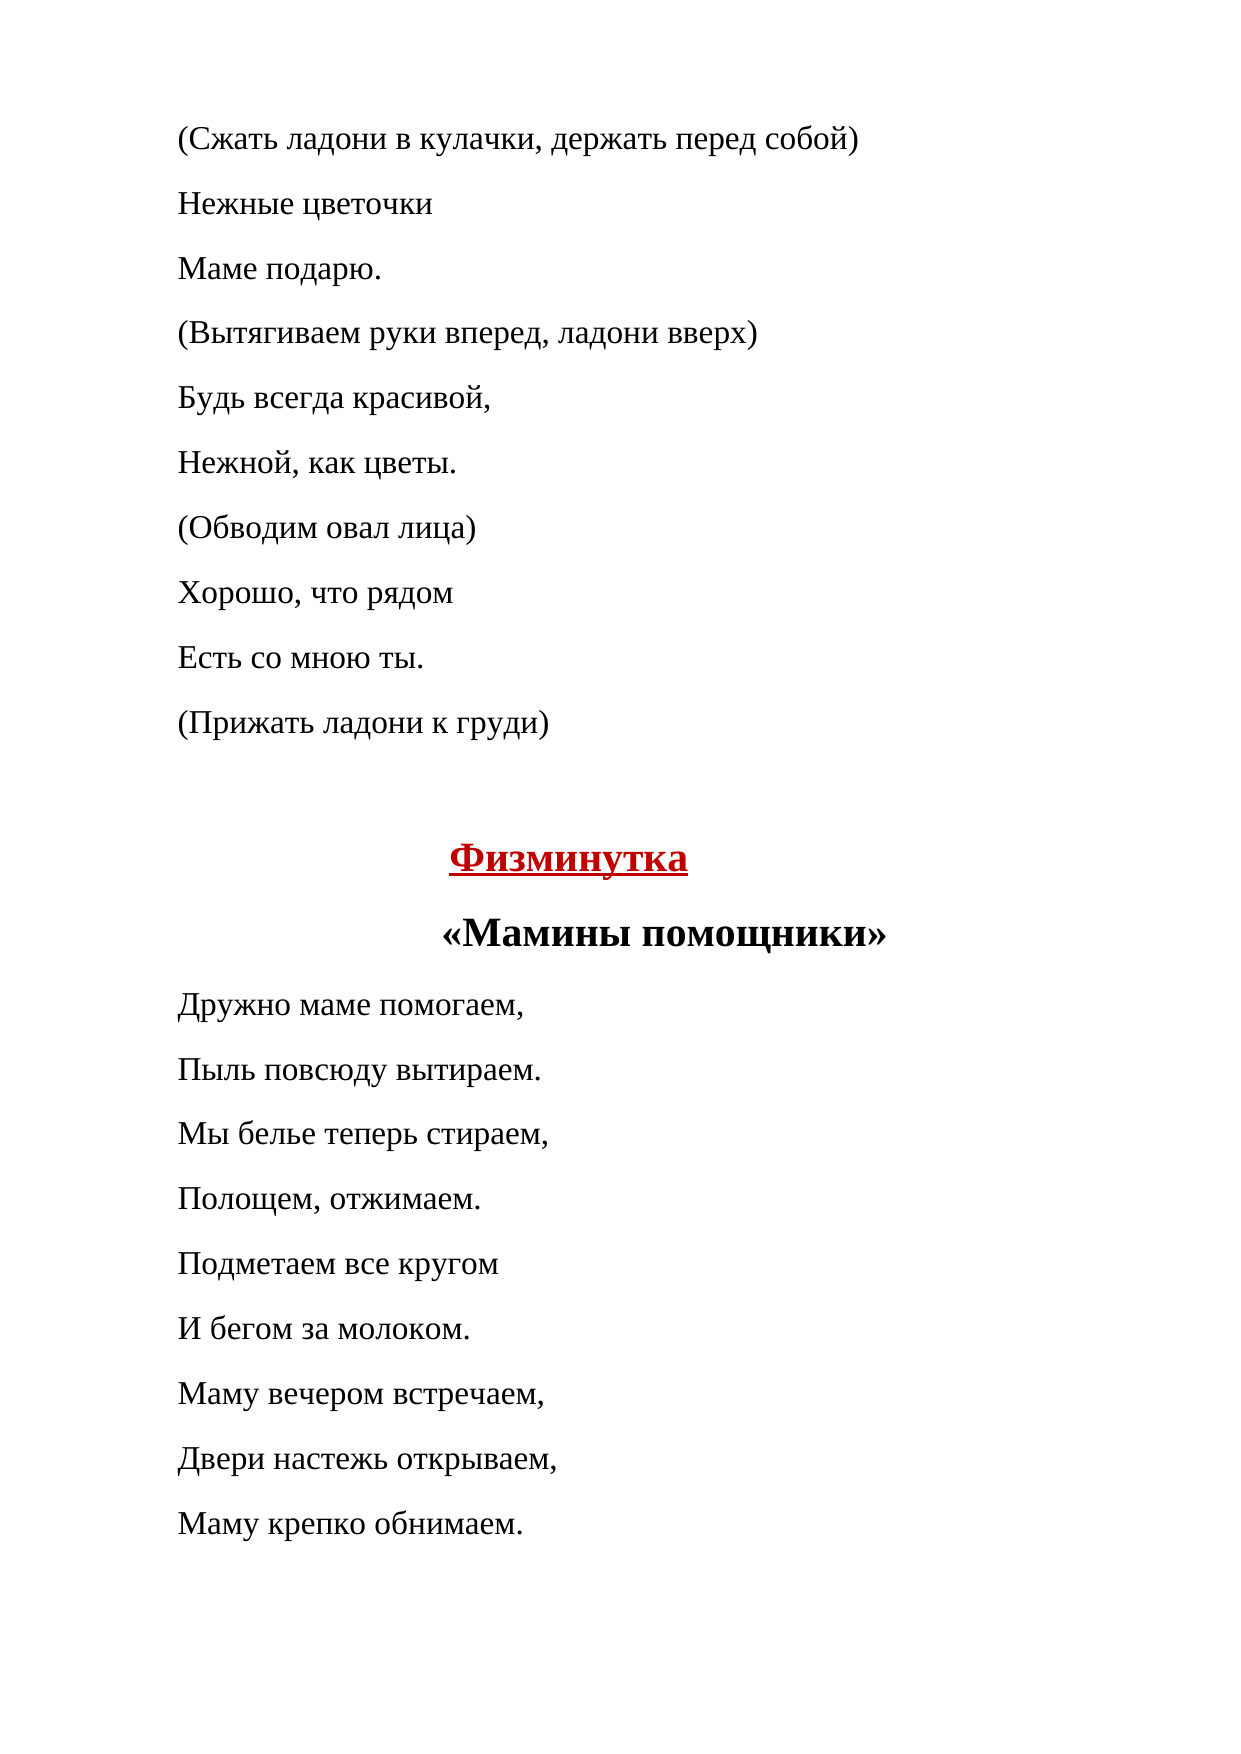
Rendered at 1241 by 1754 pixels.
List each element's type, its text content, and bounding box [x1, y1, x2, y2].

text И бегом за молоком. [177, 1308, 1152, 1347]
text (Обводим овал лица) [177, 507, 1152, 546]
text Маме подарю. [177, 248, 1152, 286]
text Маму крепко обнимаем. [177, 1503, 1152, 1541]
text Есть со мною ты. [177, 637, 1152, 676]
text Нежной, как цветы. [177, 443, 1152, 481]
text Нежные цветочки [177, 183, 1152, 221]
text (Вытягиваем руки вперед, ладони вверх) [177, 313, 1152, 351]
text «Мамины помощники» [177, 908, 1152, 956]
text Подметаем все кругом [177, 1243, 1152, 1282]
text Дружно маме помогаем, [177, 984, 1152, 1022]
text Двери настежь открываем, [177, 1438, 1152, 1476]
text Маму вечером встречаем, [177, 1373, 1152, 1412]
text Физминутка [177, 832, 1152, 880]
text Полощем, отжимаем. [177, 1178, 1152, 1217]
text (Сжать ладони в кулачки, держать перед собой) [177, 118, 1152, 156]
text Хорошо, что рядом [177, 572, 1152, 611]
text Пыль повсюду вытираем. [177, 1049, 1152, 1087]
text (Прижать ладони к груди) [177, 702, 1152, 741]
text Мы белье теперь стираем, [177, 1114, 1152, 1152]
text Будь всегда красивой, [177, 378, 1152, 416]
